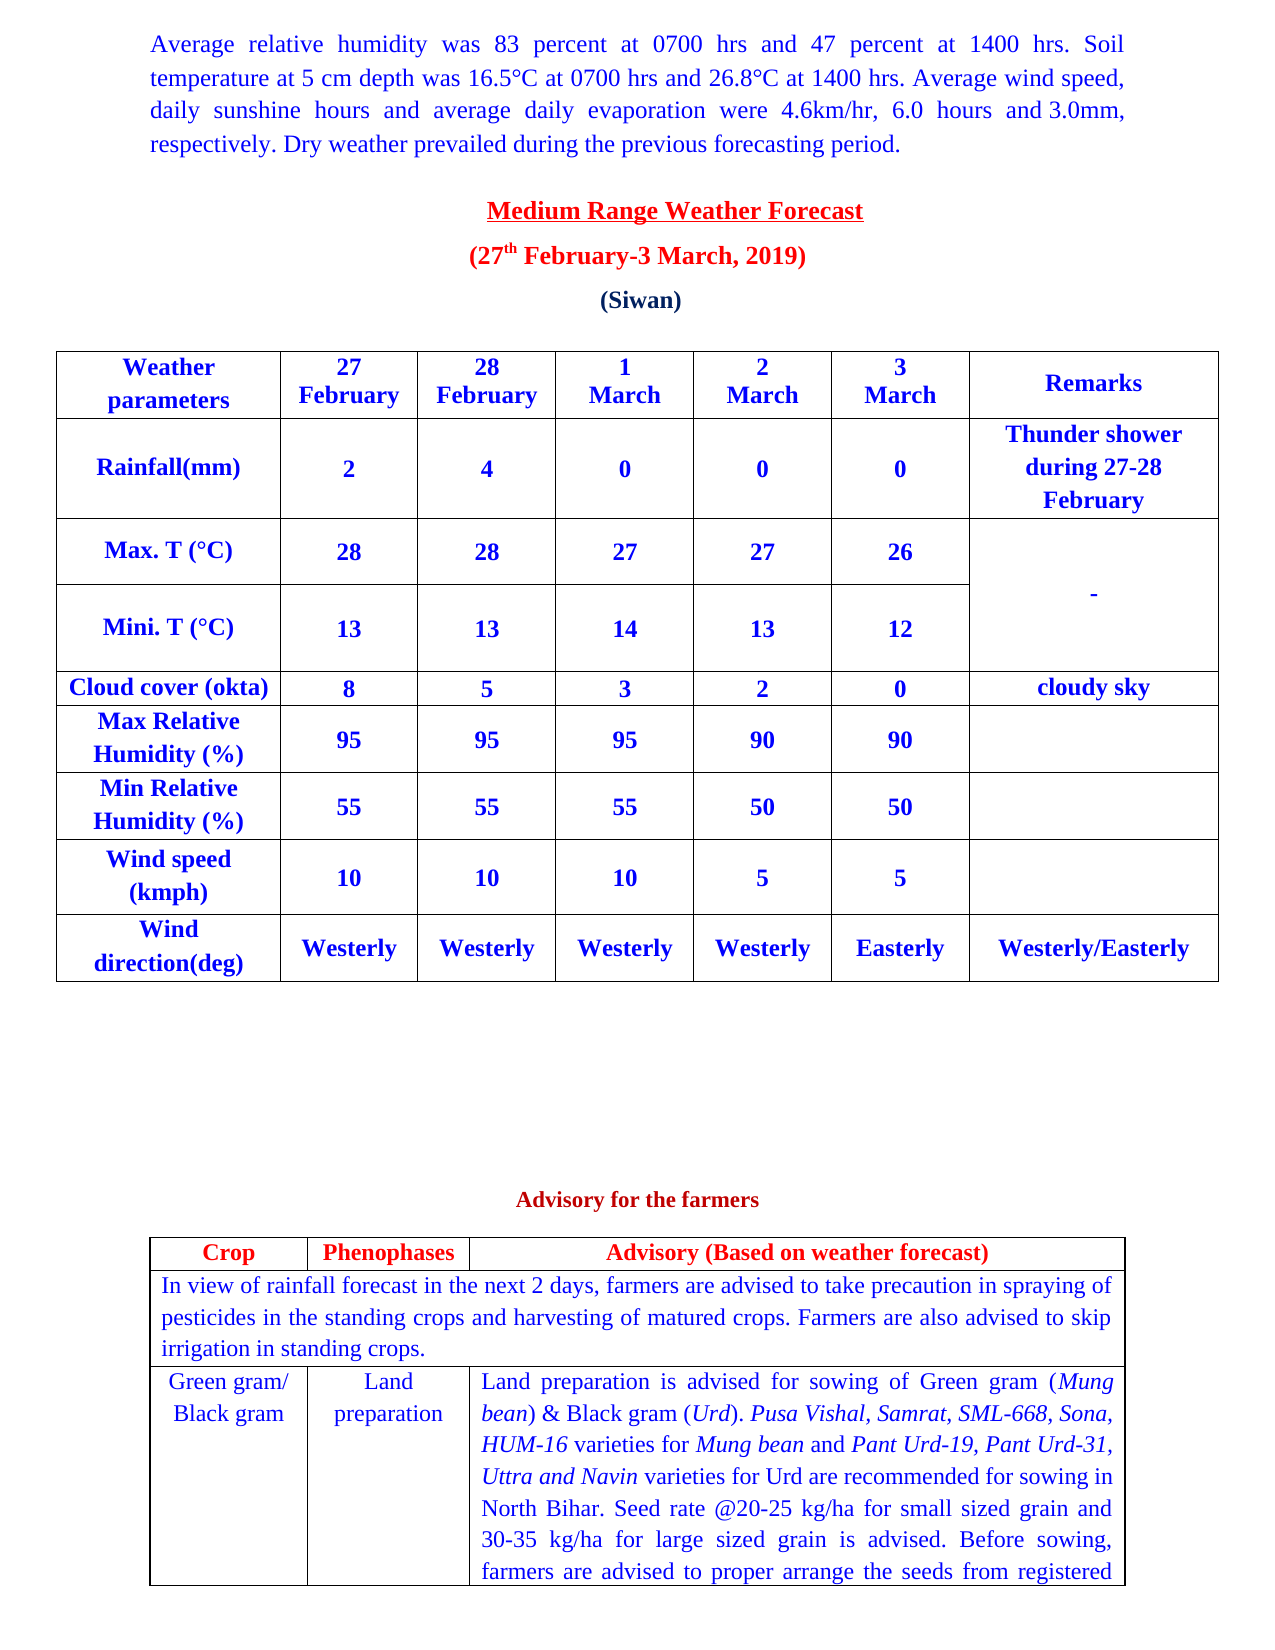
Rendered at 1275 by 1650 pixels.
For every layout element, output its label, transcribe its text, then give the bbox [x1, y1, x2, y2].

table_cell 8 [281, 672, 417, 705]
table_cell 2 [694, 672, 831, 705]
table_header Crop [151, 1238, 307, 1270]
table_cell Westerly/Easterly [970, 915, 1218, 981]
table_cell Westerly [556, 915, 693, 981]
table_cell cloudy sky [970, 672, 1218, 705]
table_cell 27 [694, 519, 831, 584]
table_cell 5 [418, 672, 555, 705]
table_cell Land preparation [308, 1367, 469, 1585]
table_cell [970, 706, 1218, 772]
table_cell 14 [556, 585, 693, 671]
table_cell In view of rainfall forecast in the next 2 days, farmers are advised to take precaution in spraying of pesticides in the standing crops and harvesting of matured crops. Farmers are also advised to skip irrigation in standing crops. [151, 1271, 1124, 1366]
table_cell 4 [418, 419, 555, 518]
table_cell 55 [418, 773, 555, 839]
table_cell 12 [832, 585, 969, 671]
table_cell Min Relative Humidity (%) [57, 773, 280, 839]
table_cell 26 [832, 519, 969, 584]
table_cell 10 [556, 840, 693, 913]
table_cell 0 [694, 419, 831, 518]
table_cell Westerly [418, 915, 555, 981]
table_cell 55 [556, 773, 693, 839]
table_cell 90 [832, 706, 969, 772]
table_cell Wind speed (kmph) [57, 840, 280, 913]
table_header Phenophases [308, 1238, 469, 1270]
table_header 27 February [281, 352, 417, 418]
table_cell Wind direction(deg) [57, 915, 280, 981]
table_cell - [970, 519, 1218, 671]
table_cell Max. T (°C) [57, 519, 280, 584]
table_cell 50 [694, 773, 831, 839]
table_cell 5 [832, 840, 969, 913]
table_cell Westerly [694, 915, 831, 981]
table_header Advisory (Based on weather forecast) [470, 1238, 1124, 1270]
table_cell Rainfall(mm) [57, 419, 280, 518]
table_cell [470, 1367, 1124, 1585]
text (Siwan) [150, 285, 1125, 313]
table_cell 5 [694, 840, 831, 913]
table_cell 50 [832, 773, 969, 839]
table_cell Max Relative Humidity (%) [57, 706, 280, 772]
table_cell Thunder shower during 27-28 February [970, 419, 1218, 518]
table_cell 13 [694, 585, 831, 671]
table_header Weather parameters [57, 352, 280, 418]
table_cell [970, 840, 1218, 913]
table_cell 55 [281, 773, 417, 839]
table_cell 28 [418, 519, 555, 584]
table_header 2 March [694, 352, 831, 418]
table_cell 28 [281, 519, 417, 584]
table_header 3 March [832, 352, 969, 418]
table_cell Cloud cover (okta) [57, 672, 280, 705]
table_cell 0 [832, 672, 969, 705]
table_cell 27 [556, 519, 693, 584]
table_cell 95 [418, 706, 555, 772]
table_cell Westerly [281, 915, 417, 981]
table_cell [970, 773, 1218, 839]
table_cell 10 [281, 840, 417, 913]
table_cell 10 [418, 840, 555, 913]
table_cell 95 [281, 706, 417, 772]
table_cell Mini. T (°C) [57, 585, 280, 671]
table_cell 2 [281, 419, 417, 518]
table_cell 90 [694, 706, 831, 772]
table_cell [151, 1367, 307, 1585]
table_cell 13 [281, 585, 417, 671]
text Medium Range Weather Forecast [150, 195, 1125, 225]
table_cell 13 [418, 585, 555, 671]
text Advisory for the farmers [150, 1186, 1125, 1212]
table_header 1 March [556, 352, 693, 418]
table_cell 3 [556, 672, 693, 705]
table_cell 0 [832, 419, 969, 518]
text (27th February-3 March, 2019) [150, 240, 1125, 270]
table_header Remarks [970, 352, 1218, 418]
table_header 28 February [418, 352, 555, 418]
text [150, 29, 1125, 157]
table_cell Easterly [832, 915, 969, 981]
table_cell 0 [556, 419, 693, 518]
table_cell 95 [556, 706, 693, 772]
